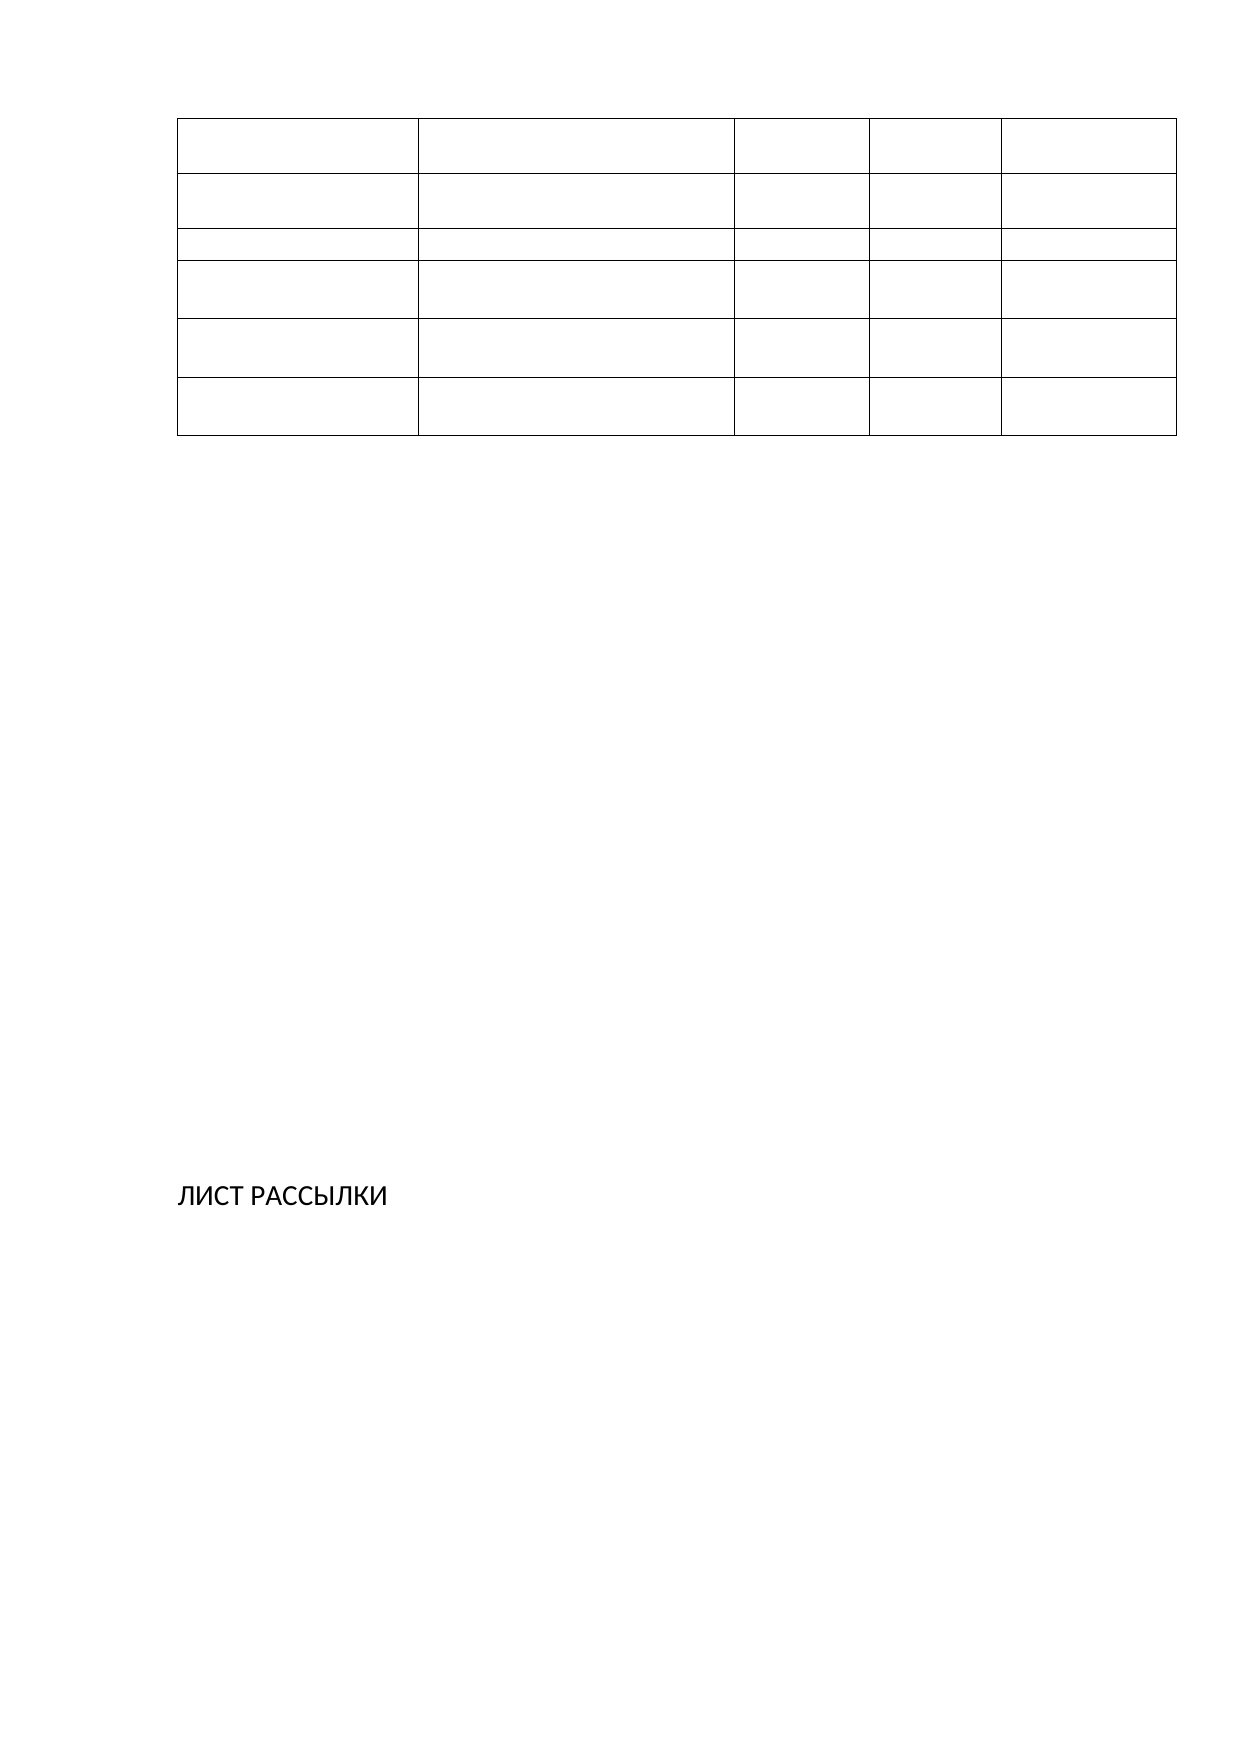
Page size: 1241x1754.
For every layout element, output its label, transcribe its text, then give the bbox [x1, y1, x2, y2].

table_cell [735, 319, 869, 377]
table_cell [419, 261, 734, 318]
table_cell [735, 261, 869, 318]
table_cell [419, 229, 734, 259]
table_cell [1002, 174, 1176, 228]
table_cell [870, 174, 1001, 228]
table_cell [419, 174, 734, 228]
text ЛИСТ РАССЫЛКИ [177, 1177, 1152, 1213]
table_cell [419, 319, 734, 377]
table_cell [870, 378, 1001, 435]
table_cell [870, 229, 1001, 259]
table_cell [870, 319, 1001, 377]
table_cell [1002, 119, 1176, 173]
table_cell [178, 319, 418, 377]
table_cell [735, 378, 869, 435]
table_cell [870, 119, 1001, 173]
table_cell [735, 174, 869, 228]
table_cell [1002, 378, 1176, 435]
table_cell [178, 229, 418, 259]
table_cell [178, 119, 418, 173]
table_cell [178, 174, 418, 228]
table_cell [178, 261, 418, 318]
table_cell [1002, 229, 1176, 259]
table_cell [178, 378, 418, 435]
table_cell [735, 229, 869, 259]
table_cell [419, 378, 734, 435]
table_cell [735, 119, 869, 173]
table_cell [419, 119, 734, 173]
table_cell [1002, 319, 1176, 377]
table_cell [870, 261, 1001, 318]
table_cell [1002, 261, 1176, 318]
